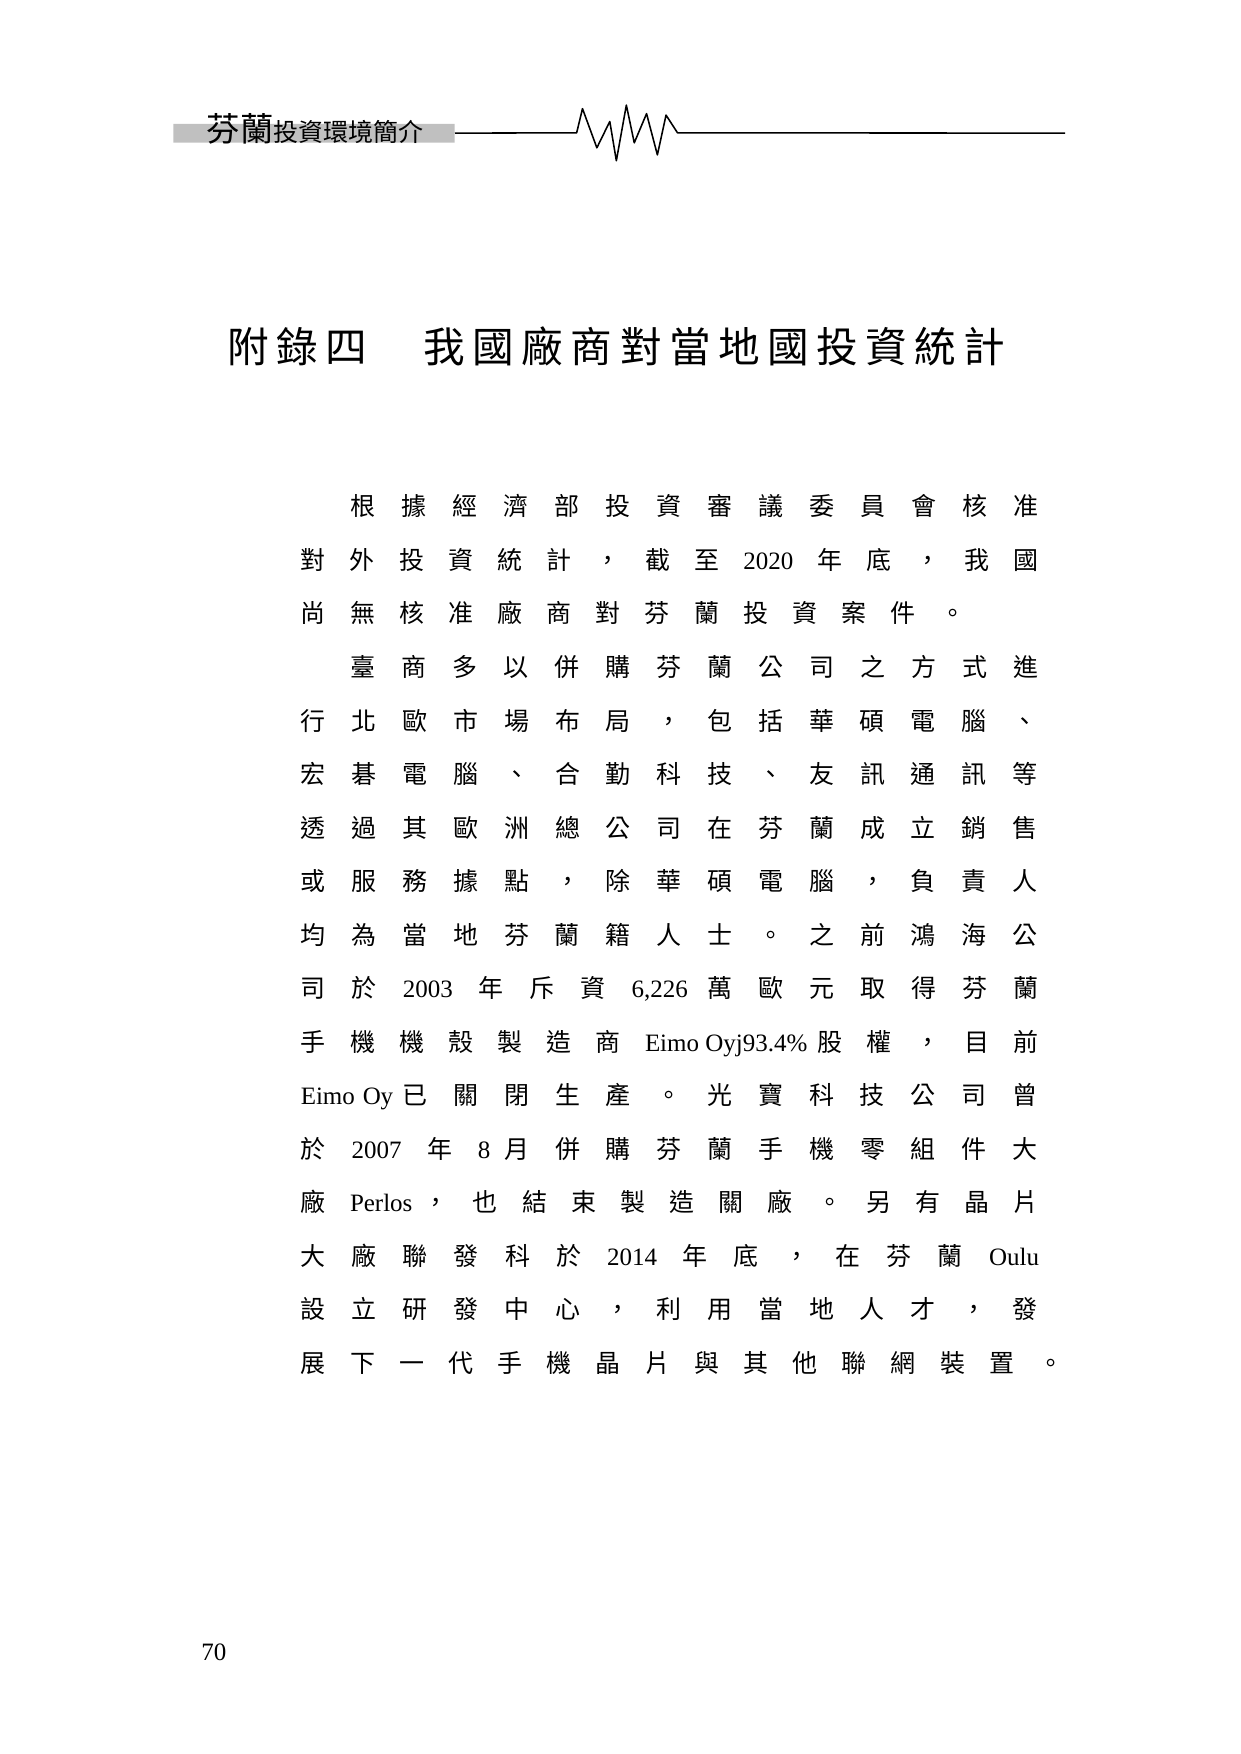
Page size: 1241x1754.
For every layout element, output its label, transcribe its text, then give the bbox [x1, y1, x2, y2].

text 根據經濟部投資審議委員會核准對外投資統計，截至2020年底，我國尚無核准廠商對芬蘭投資案件。 [276, 478, 1063, 639]
text 臺商多以併購芬蘭公司之方式進行北歐市場布局，包括華碩電腦、宏碁電腦、合勤科技、友訊通訊等透過其歐洲總公司在芬蘭成立銷售或服務據點，除華碩電腦，負責人均為當地芬蘭籍人士。之前鴻海公司於2003年斥資6,226萬歐元取得芬蘭手機機殼製造商Eimo Oyj93.4%股權，目前Eimo Oy已關閉生產。光寶科技公司曾於2007年8月併購芬蘭手機零組件大廠Perlos，也結束製造關廠。另有晶片大廠聯發科於2014年底，在芬蘭Oulu設立研發中心，利用當地人才，發展下一代手機晶片與其他聯網裝置。 [276, 639, 1063, 1388]
text 附錄四 我國廠商對當地國投資統計 [178, 291, 1063, 398]
